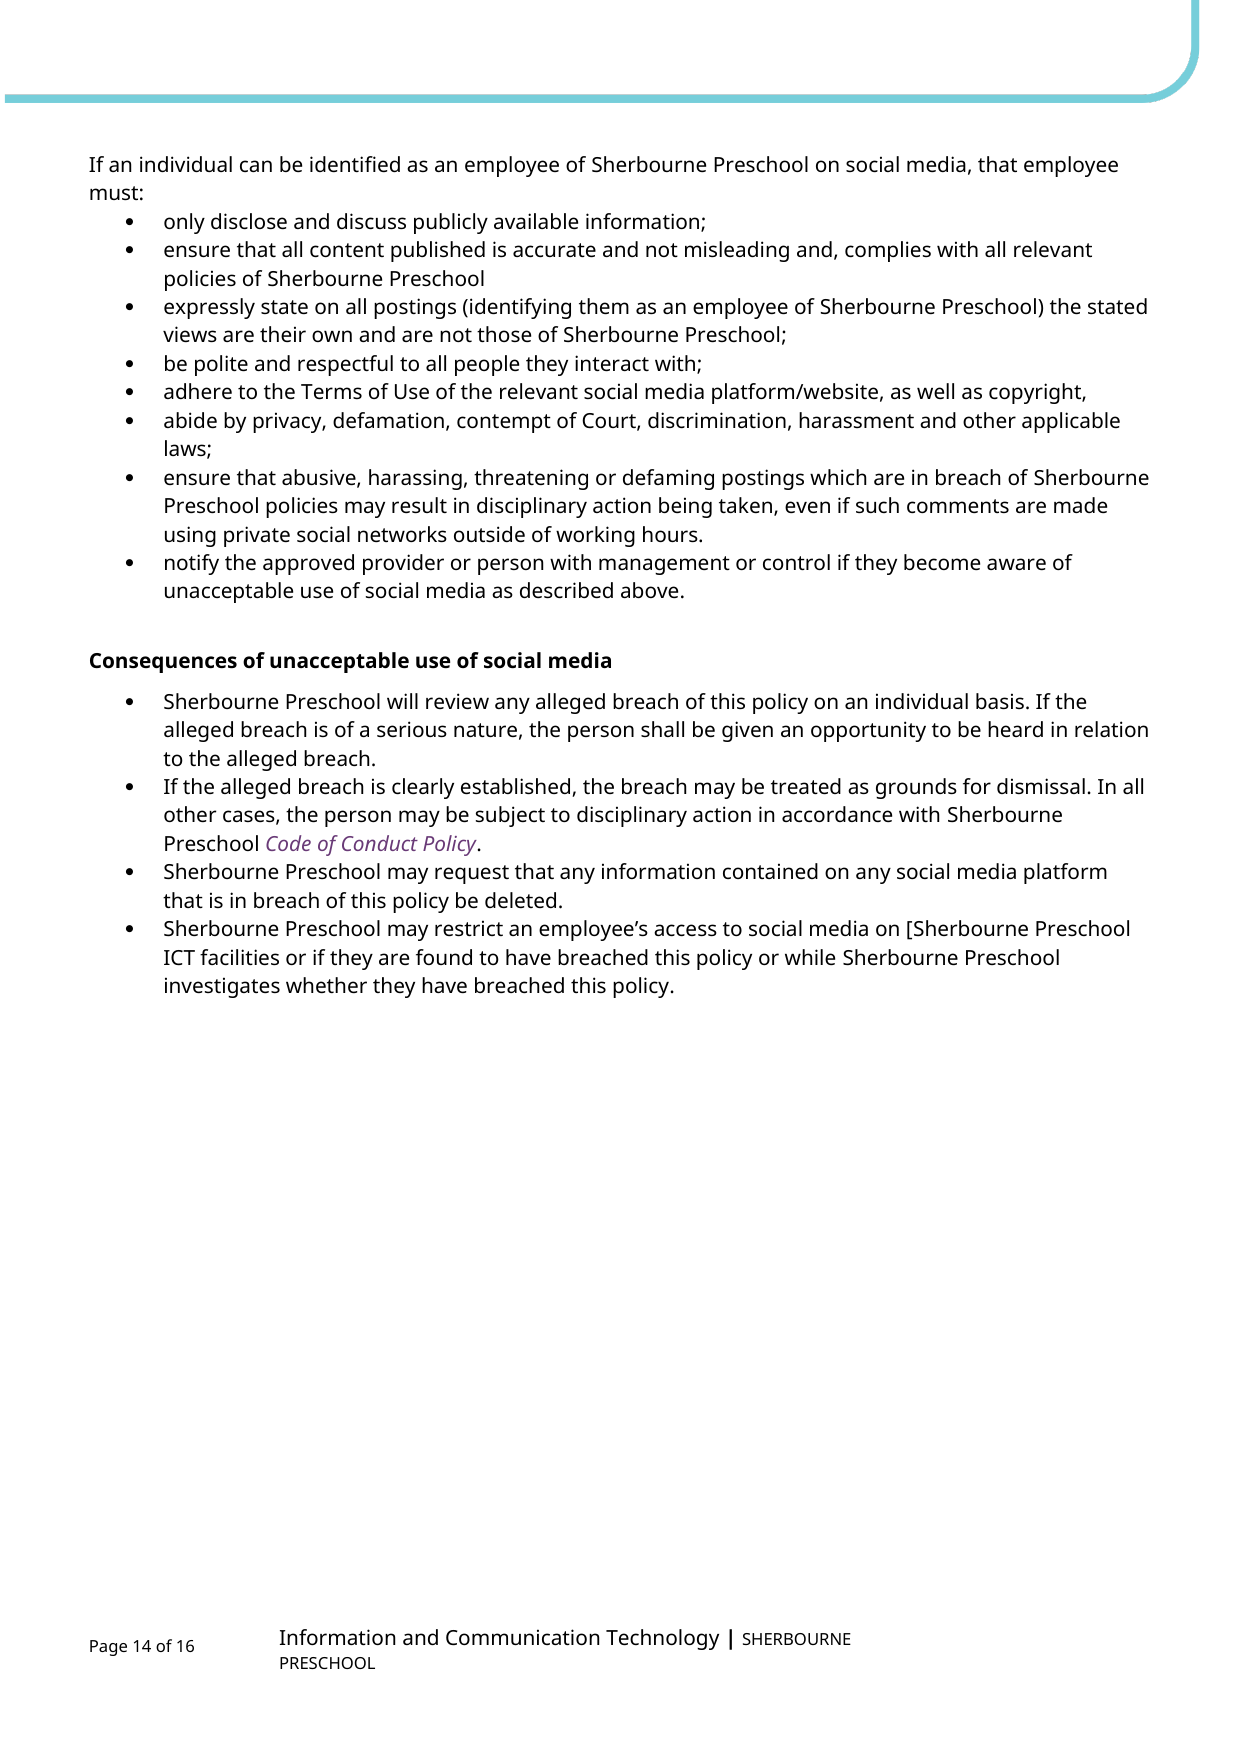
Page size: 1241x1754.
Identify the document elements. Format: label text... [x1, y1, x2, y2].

text adhere to the Terms of Use of the relevant social media platform/website, as well as copyright, [126, 377, 1152, 406]
text expressly state on all postings (identifying them as an employee of ) the stated views are their own and are not those of ; [126, 292, 1152, 349]
text will review any alleged breach of this policy on an individual basis. If the alleged breach is of a serious nature, the person shall be given an opportunity to be heard in relation to the alleged breach. [126, 687, 1152, 772]
list If an individual can be identified as an employee of on social media, that employee must: [89, 150, 1152, 207]
text be polite and respectful to all people they interact with; [126, 349, 1152, 377]
text notify the approved provider or person with management or control if they become aware of unacceptable use of social media as described above. [126, 548, 1152, 605]
text may request that any information contained on any social media platform that is in breach of this policy be deleted. [126, 857, 1152, 914]
text If the alleged breach is clearly established, the breach may be treated as grounds for dismissal. In all other cases, the person may be subject to disciplinary action in accordance with Code of Conduct Policy. [126, 772, 1152, 857]
text ensure that abusive, harassing, threatening or defaming postings which are in breach of policies may result in disciplinary action being taken, even if such comments are made using private social networks outside of working hours. [126, 463, 1152, 548]
text abide by privacy, defamation, contempt of Court, discrimination, harassment and other applicable laws; [126, 406, 1152, 463]
picture [4, 0, 1241, 126]
text may restrict an employee’s access to social media on [ ICT facilities or if they are found to have breached this policy or while investigates whether they have breached this policy. [126, 914, 1152, 1000]
text only disclose and discuss publicly available information; [126, 207, 1152, 235]
text ensure that all content published is accurate and not misleading and, complies with all relevant policies of [126, 235, 1152, 292]
text Consequences of unacceptable use of social media [89, 646, 1152, 674]
